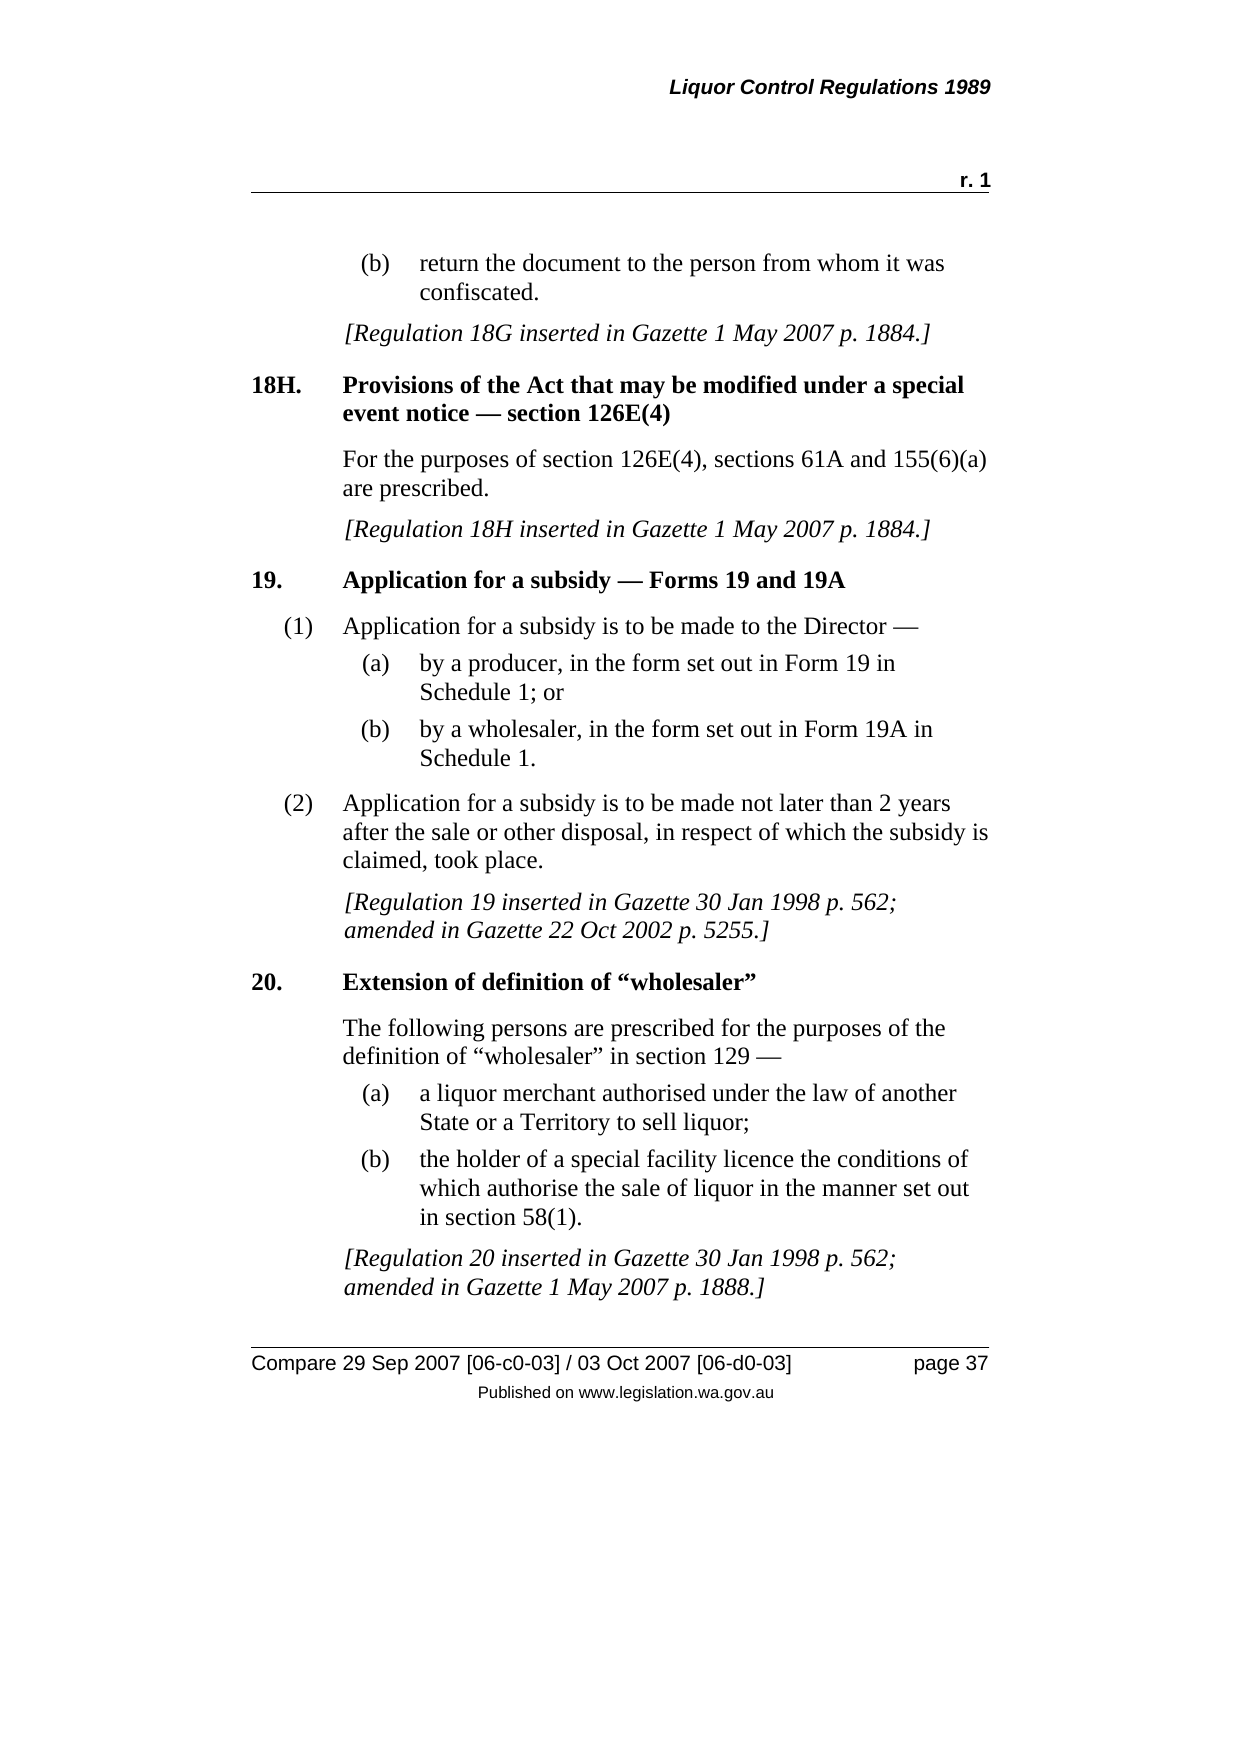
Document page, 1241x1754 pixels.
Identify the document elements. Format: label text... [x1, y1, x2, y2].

text [Regulation 19 inserted in Gazette 30 Jan 1998 p. 562; amended in Gazette 22 Oct 2002 p. 5255.] [251, 887, 989, 944]
text (2) Application for a subsidy is to be made not later than 2 years after the sale or other disposal, in respect of which the subsidy is claimed, took place. [251, 788, 989, 874]
text (b) by a wholesaler, in the form set out in Form 19A in Schedule 1. [251, 714, 989, 771]
text (b) the holder of a special facility licence the conditions of which authorise the sale of liquor in the manner set out in section 58(1). [251, 1144, 989, 1231]
text (b) return the document to the person from whom it was confiscated. [251, 248, 989, 306]
text [Regulation 18G inserted in Gazette 1 May 2007 p. 1884.] [251, 318, 989, 347]
text (a) a liquor merchant authorised under the law of another State or a Territory to sell liquor; [251, 1078, 989, 1136]
subtitle 20. Extension of definition of “wholesaler” [251, 967, 989, 996]
subtitle 19. Application for a subsidy — Forms 19 and 19A [251, 566, 989, 594]
text (a) by a producer, in the form set out in Form 19 in Schedule 1; or [251, 648, 989, 706]
text [Regulation 20 inserted in Gazette 30 Jan 1998 p. 562; amended in Gazette 1 May 2007 p. 1888.] [251, 1243, 989, 1301]
subtitle 18H. Provisions of the Act that may be modified under a special event notice — section 126E(4) [251, 370, 989, 427]
text For the purposes of section 126E(4), sections 61A and 155(6)(a) are prescribed. [251, 444, 989, 501]
text [Regulation 18H inserted in Gazette 1 May 2007 p. 1884.] [251, 514, 989, 543]
text The following persons are prescribed for the purposes of the definition of “wholesaler” in section 129 — [251, 1013, 989, 1070]
text (1) Application for a subsidy is to be made to the Director — [251, 611, 989, 640]
